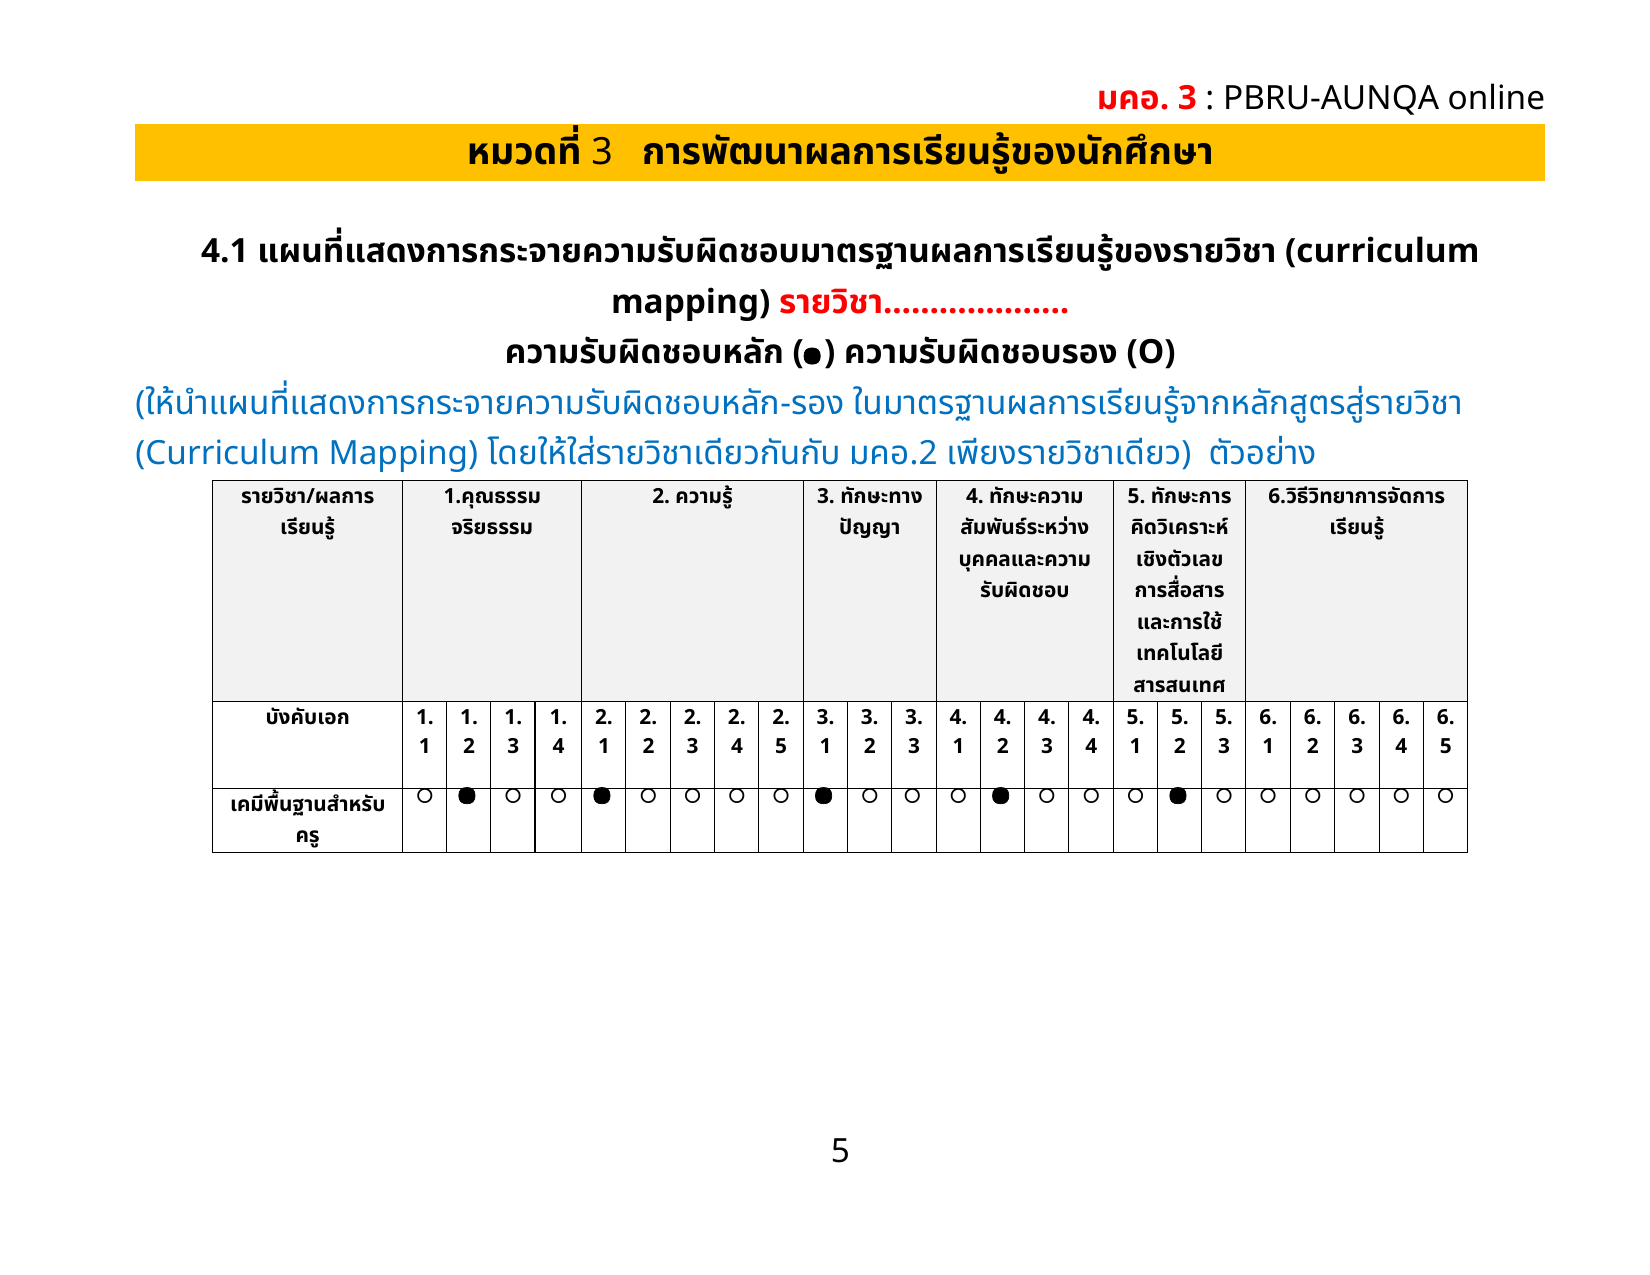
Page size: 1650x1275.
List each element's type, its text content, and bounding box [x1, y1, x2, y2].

table_cell [1069, 789, 1113, 852]
text ความรับผิดชอบหลัก () ความรับผิดชอบรอง (O) [135, 328, 1545, 379]
table_cell 2.3 [671, 702, 714, 788]
table_cell 6.1 [1246, 702, 1290, 788]
table_cell 4.2 [981, 702, 1024, 788]
table_cell [1158, 789, 1201, 852]
table_cell [848, 789, 891, 852]
table_cell 5.2 [1158, 702, 1201, 788]
table_cell 1.2 [447, 702, 490, 788]
table_header 1.คุณธรรมจริยธรรม [403, 481, 581, 701]
table_cell 6.2 [1291, 702, 1334, 788]
table_cell [892, 789, 936, 852]
table_cell 3.1 [804, 702, 847, 788]
text (ให้นำแผนที่แสดงการกระจายความรับผิดชอบหลัก-รอง ในมาตรฐานผลการเรียนรู้จากหลักสูตรสู่รายวิชา (Curriculum Mapping) โดยให้ใส่รายวิชาเดียวกันกับ มคอ.2 เพียงรายวิชาเดียว) ตัวอย่าง [135, 379, 1545, 480]
table_cell [937, 789, 980, 852]
table_cell 5.1 [1114, 702, 1157, 788]
table_cell [1380, 789, 1423, 852]
table_cell 5.3 [1202, 702, 1245, 788]
table_cell [981, 789, 1024, 852]
text 4.1 แผนที่แสดงการกระจายความรับผิดชอบมาตรฐานผลการเรียนรู้ของรายวิชา (curriculum mapping) รายวิชา……………….. [135, 227, 1545, 328]
table_header รายวิชา/ผลการเรียนรู้ [213, 481, 402, 701]
table_cell 6.3 [1335, 702, 1379, 788]
table_header 3. ทักษะทางปัญญา [804, 481, 936, 701]
table_cell [1202, 789, 1245, 852]
table_header 6.วิธีวิทยาการจัดการเรียนรู้ [1246, 481, 1467, 701]
table_cell [804, 789, 847, 852]
table_cell 1.1 [403, 702, 446, 788]
table_cell [759, 789, 803, 852]
table_cell [447, 789, 490, 852]
table_cell [1424, 789, 1467, 852]
table_cell 4.3 [1025, 702, 1068, 788]
table_header 4. ทักษะความสัมพันธ์ระหว่างบุคคลและความรับผิดชอบ [937, 481, 1113, 701]
table_cell [491, 789, 534, 852]
table_cell [671, 789, 714, 852]
table_cell 2.2 [626, 702, 670, 788]
table_cell 4.1 [937, 702, 980, 788]
table_cell 6.5 [1424, 702, 1467, 788]
table_cell 2.1 [582, 702, 625, 788]
table_cell [536, 789, 581, 852]
table_cell [582, 789, 625, 852]
table_cell [1335, 789, 1379, 852]
table_cell [1291, 789, 1334, 852]
table_cell [1025, 789, 1068, 852]
table_cell [1114, 789, 1157, 852]
table_header 5. ทักษะการคิดวิเคราะห์เชิงตัวเลขการสื่อสารและการใช้เทคโนโลยีสารสนเทศ [1114, 481, 1245, 701]
table_cell [715, 789, 758, 852]
table_cell [626, 789, 670, 852]
table_cell 2.4 [715, 702, 758, 788]
table_cell 3.3 [892, 702, 936, 788]
table_cell 3.2 [848, 702, 891, 788]
table_cell เคมีพื้นฐานสำหรับครู [213, 789, 402, 852]
table_cell 1.4 [536, 702, 581, 788]
table_cell 4.4 [1069, 702, 1113, 788]
table_cell [1246, 789, 1290, 852]
table_cell 1.3 [491, 702, 534, 788]
table_cell 2.5 [759, 702, 803, 788]
text หมวดที่ 3 การพัฒนาผลการเรียนรู้ของนักศึกษา [135, 124, 1545, 181]
table_cell บังคับเอก [213, 702, 402, 788]
table_cell [403, 789, 446, 852]
table_header 2. ความรู้ [582, 481, 803, 701]
table_cell 6.4 [1380, 702, 1423, 788]
